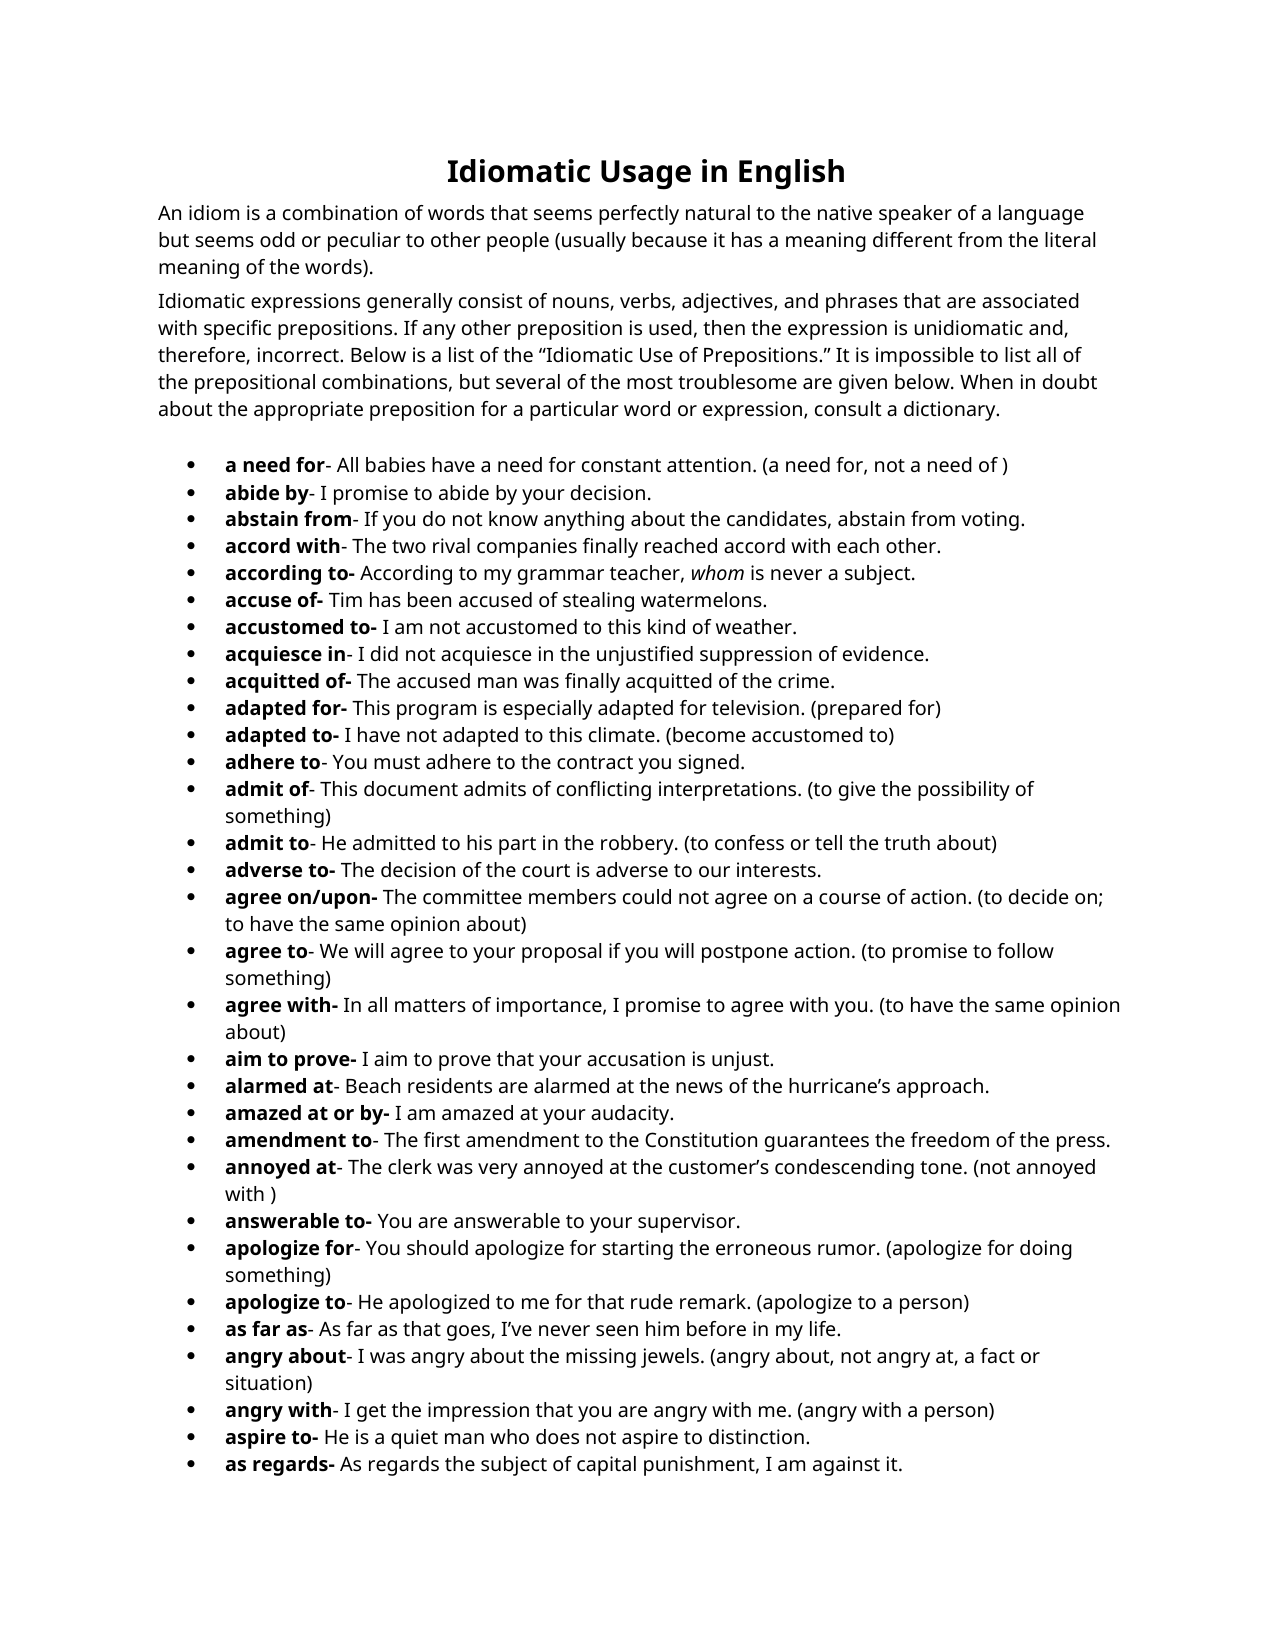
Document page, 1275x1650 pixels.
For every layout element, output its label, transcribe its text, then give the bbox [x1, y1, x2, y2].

list a need for- All babies have a need for constant attention. (a need for, not a need of ) [187, 452, 1125, 479]
list annoyed at- The clerk was very annoyed at the customer’s condescending tone. (not annoyed with ) [187, 1153, 1125, 1207]
list adapted to- I have not adapted to this climate. (become accustomed to) [187, 722, 1125, 748]
list angry with- I get the impression that you are angry with me. (angry with a person) [187, 1396, 1125, 1423]
list aim to prove- I aim to prove that your accusation is unjust. [187, 1045, 1125, 1072]
list adapted for- This program is especially adapted for television. (prepared for) [187, 694, 1125, 722]
list agree to- We will agree to your proposal if you will postpone action. (to promise to follow something) [187, 937, 1125, 991]
list alarmed at- Beach residents are alarmed at the news of the hurricane’s approach. [187, 1072, 1125, 1099]
text An idiom is a combination of words that seems perfectly natural to the native speaker of a language but seems odd or peculiar to other people (usually because it has a meaning different from the literal meaning of the words). [158, 199, 1117, 280]
list admit to- He admitted to his part in the robbery. (to confess or tell the truth about) [187, 829, 1125, 856]
list amendment to- The first amendment to the Constitution guarantees the freedom of the press. [187, 1126, 1125, 1153]
list agree with- In all matters of importance, I promise to agree with you. (to have the same opinion about) [187, 991, 1125, 1045]
list angry about- I was angry about the missing jewels. (angry about, not angry at, a fact or situation) [187, 1342, 1125, 1396]
list abstain from- If you do not know anything about the candidates, abstain from voting. [187, 506, 1125, 533]
list amazed at or by- I am amazed at your audacity. [187, 1099, 1125, 1126]
list accustomed to- I am not accustomed to this kind of weather. [187, 614, 1125, 641]
list as far as- As far as that goes, I’ve never seen him before in my life. [187, 1315, 1125, 1342]
text Idiomatic expressions generally consist of nouns, verbs, adjectives, and phrases that are associated with specific prepositions. If any other preposition is used, then the expression is unidiomatic and, therefore, incorrect. Below is a list of the “Idiomatic Use of Prepositions.” It is impossible to list all of the prepositional combinations, but several of the most troublesome are given below. When in doubt about the appropriate preposition for a particular word or expression, consult a dictionary. [158, 288, 1117, 423]
list acquiesce in- I did not acquiesce in the unjustified suppression of evidence. [187, 641, 1125, 668]
list aspire to- He is a quiet man who does not aspire to distinction. [187, 1423, 1125, 1450]
text Idiomatic Usage in English [447, 150, 1125, 191]
list adhere to- You must adhere to the contract you signed. [187, 748, 1125, 776]
list adverse to- The decision of the court is adverse to our interests. [187, 856, 1125, 883]
list apologize for- You should apologize for starting the erroneous rumor. (apologize for doing something) [187, 1234, 1125, 1288]
list as regards- As regards the subject of capital punishment, I am against it. [187, 1450, 1125, 1477]
list apologize to- He apologized to me for that rude remark. (apologize to a person) [187, 1288, 1125, 1315]
list according to- According to my grammar teacher, whom is never a subject. [187, 560, 1125, 587]
list acquitted of- The accused man was finally acquitted of the crime. [187, 668, 1125, 694]
list answerable to- You are answerable to your supervisor. [187, 1207, 1125, 1234]
list admit of- This document admits of conflicting interpretations. (to give the possibility of something) [187, 776, 1125, 829]
list abide by- I promise to abide by your decision. [187, 479, 1125, 506]
list accord with- The two rival companies finally reached accord with each other. [187, 533, 1125, 560]
list accuse of- Tim has been accused of stealing watermelons. [187, 587, 1125, 614]
list agree on/upon- The committee members could not agree on a course of action. (to decide on; to have the same opinion about) [187, 883, 1125, 937]
